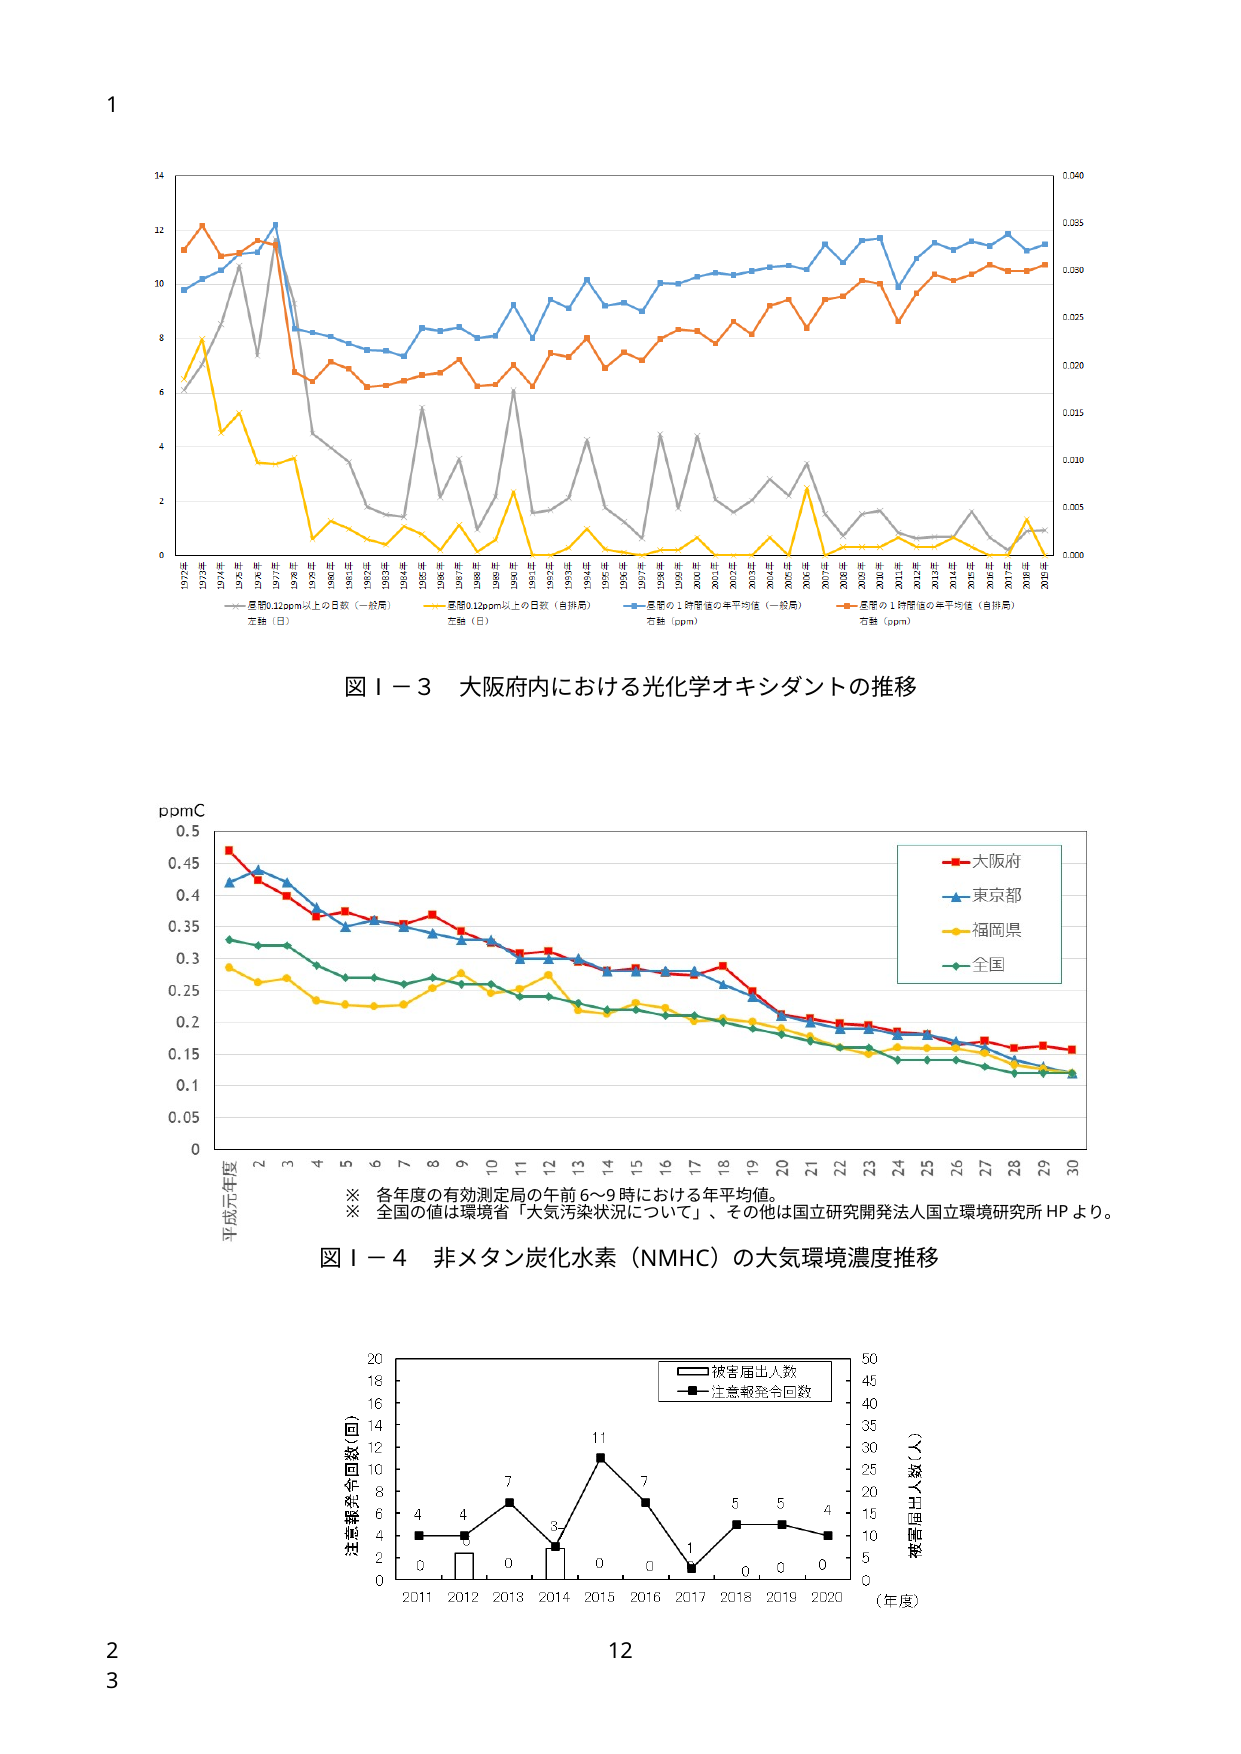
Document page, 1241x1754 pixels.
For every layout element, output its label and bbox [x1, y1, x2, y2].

picture [148, 776, 1096, 1260]
picture [736, 1251, 743, 1260]
picture [147, 164, 1093, 632]
picture [743, 1251, 751, 1260]
picture [396, 1251, 402, 1260]
picture [323, 1249, 338, 1260]
picture [320, 1332, 985, 1614]
